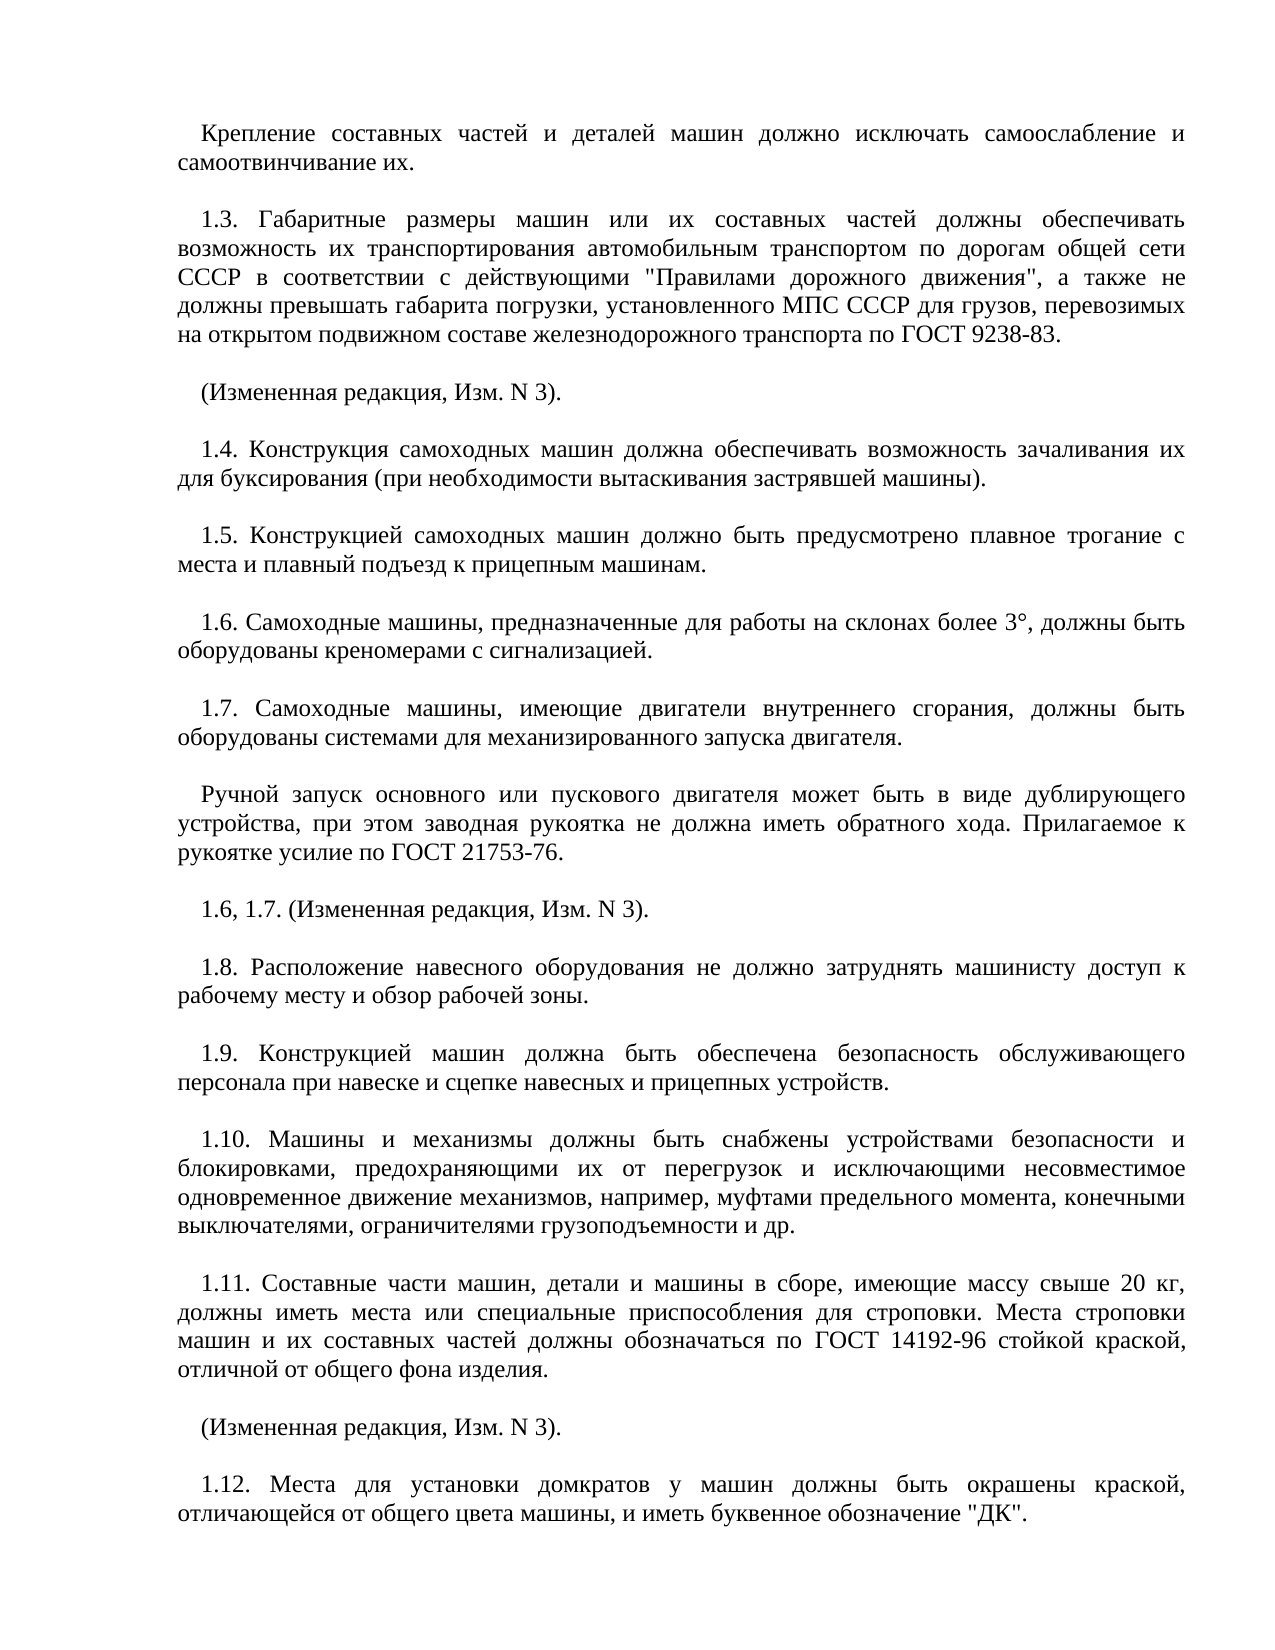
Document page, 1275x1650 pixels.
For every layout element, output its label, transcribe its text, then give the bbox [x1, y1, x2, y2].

text Ручной запуск основного или пускового двигателя может быть в виде дублирующего устройства, при этом заводная рукоятка не должна иметь обратного хода. Прилагаемое к рукоятке усилие по #M12291 1200012829ГОСТ 21753-76#S. [177, 779, 1186, 866]
text 1.10. Машины и механизмы должны быть снабжены устройствами безопасности и блокировками, предохраняющими их от перегрузок и исключающими несовместимое одновременное движение механизмов, например, муфтами предельного момента, конечными выключателями, ограничителями грузоподъемности и др. [177, 1124, 1186, 1239]
text 1.7. Самоходные машины, имеющие двигатели внутреннего сгорания, должны быть оборудованы системами для механизированного запуска двигателя. [177, 693, 1186, 751]
text 1.6, 1.7. (Измененная редакция, Изм. N 3). [177, 894, 1186, 923]
text 1.11. Составные части машин, детали и машины в сборе, имеющие массу свыше 20 кг, должны иметь места или специальные приспособления для строповки. Места строповки машин и их составных частей должны обозначаться по #M12291 1200006710ГОСТ 14192-96#S стойкой краской, отличной от общего фона изделия. [177, 1268, 1186, 1383]
text 1.6. Самоходные машины, предназначенные для работы на склонах более 3°, должны быть оборудованы креномерами с сигнализацией. [177, 607, 1186, 664]
text 1.8. Расположение навесного оборудования не должно затруднять машинисту доступ к рабочему месту и обзор рабочей зоны. [177, 952, 1186, 1009]
text (Измененная редакция, Изм. N 3). [177, 1412, 1186, 1441]
text 1.5. Конструкцией самоходных машин должно быть предусмотрено плавное трогание с места и плавный подъезд к прицепным машинам. [177, 521, 1186, 578]
text Крепление составных частей и деталей машин должно исключать самоослабление и самоотвинчивание их. [177, 118, 1186, 176]
text (Измененная редакция, Изм. N 3). [177, 377, 1186, 406]
text 1.12. Места для установки домкратов у машин должны быть окрашены краской, отличающейся от общего цвета машины, и иметь буквенное обозначение "ДК". [177, 1469, 1186, 1527]
text 1.9. Конструкцией машин должна быть обеспечена безопасность обслуживающего персонала при навеске и сцепке навесных и прицепных устройств. [177, 1038, 1186, 1096]
text 1.3. Габаритные размеры машин или их составных частей должны обеспечивать возможность их транспортирования автомобильным транспортом по дорогам общей сети СССР в соответствии с действующими "#M12293 0 9004835 584910322 2754439168 2692405647 2697443001 2483551668 13 2629698864 2822Правилами дорожного движения#S", а также не должны превышать габарита погрузки, установленного МПС СССР для грузов, перевозимых на открытом подвижном составе железнодорожного транспорта по #M12291 9054714ГОСТ 9238-83#S. [177, 204, 1186, 348]
text 1.4. Конструкция самоходных машин должна обеспечивать возможность зачаливания их для буксирования (при необходимости вытаскивания застрявшей машины). [177, 434, 1186, 492]
